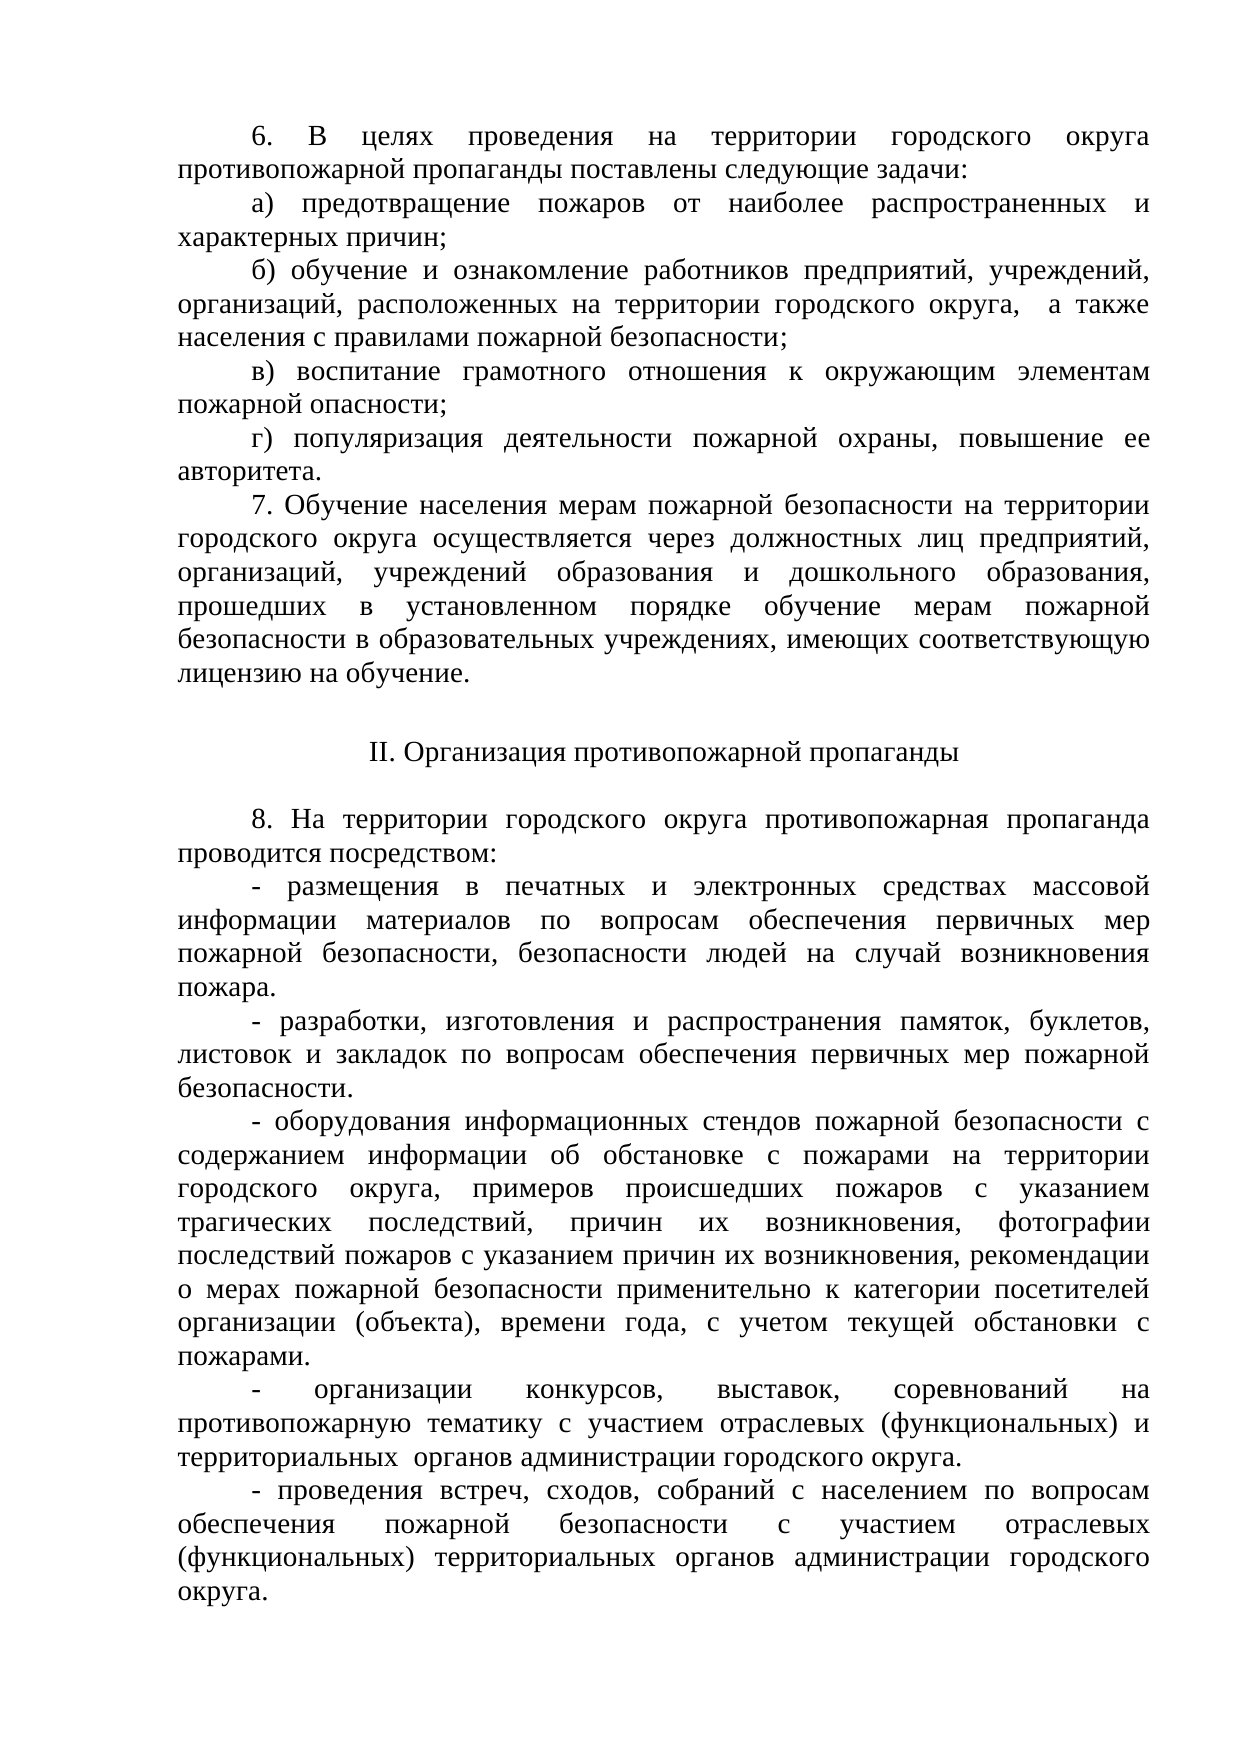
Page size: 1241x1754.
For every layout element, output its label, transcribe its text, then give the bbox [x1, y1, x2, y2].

text - размещения в печатных и электронных средствах массовой информации материалов по вопросам обеспечения первичных мер пожарной безопасности, безопасности людей на случай возникновения пожара. [177, 868, 1152, 1003]
text - разработки, изготовления и распространения памяток, буклетов, листовок и закладок по вопросам обеспечения первичных мер пожарной безопасности. [177, 1003, 1152, 1103]
text 7. Обучение населения мерам пожарной безопасности на территории городского округа осуществляется через должностных лиц предприятий, организаций, учреждений образования и дошкольного образования, прошедших в установленном порядке обучение мерам пожарной безопасности в образовательных учреждениях, имеющих соответствующую лицензию на обучение. [177, 487, 1152, 688]
text а) предотвращение пожаров от наиболее распространенных и характерных причин; [177, 185, 1152, 252]
text - организации конкурсов, выставок, соревнований на противопожарную тематику с участием отраслевых (функциональных) и территориальных органов администрации городского округа. [177, 1372, 1152, 1472]
text II. Организация противопожарной пропаганды [177, 734, 1152, 768]
text в) воспитание грамотного отношения к окружающим элементам пожарной опасности; [177, 353, 1152, 420]
text г) популяризация деятельности пожарной охраны, повышение ее авторитета. [177, 420, 1152, 487]
text б) обучение и ознакомление работников предприятий, учреждений, организаций, расположенных на территории городского округа, а также населения с правилами пожарной безопасности; [177, 252, 1152, 353]
text 8. На территории городского округа противопожарная пропаганда проводится посредством: [177, 801, 1152, 868]
text - оборудования информационных стендов пожарной безопасности с содержанием информации об обстановке с пожарами на территории городского округа, примеров происшедших пожаров с указанием трагических последствий, причин их возникновения, фотографии последствий пожаров с указанием причин их возникновения, рекомендации о мерах пожарной безопасности применительно к категории посетителей организации (объекта), времени года, с учетом текущей обстановки с пожарами. [177, 1103, 1152, 1372]
text - проведения встреч, сходов, собраний с населением по вопросам обеспечения пожарной безопасности с участием отраслевых (функциональных) территориальных органов администрации городского округа. [177, 1472, 1152, 1606]
text 6. В целях проведения на территории городского округа противопожарной пропаганды поставлены следующие задачи: [177, 118, 1152, 185]
